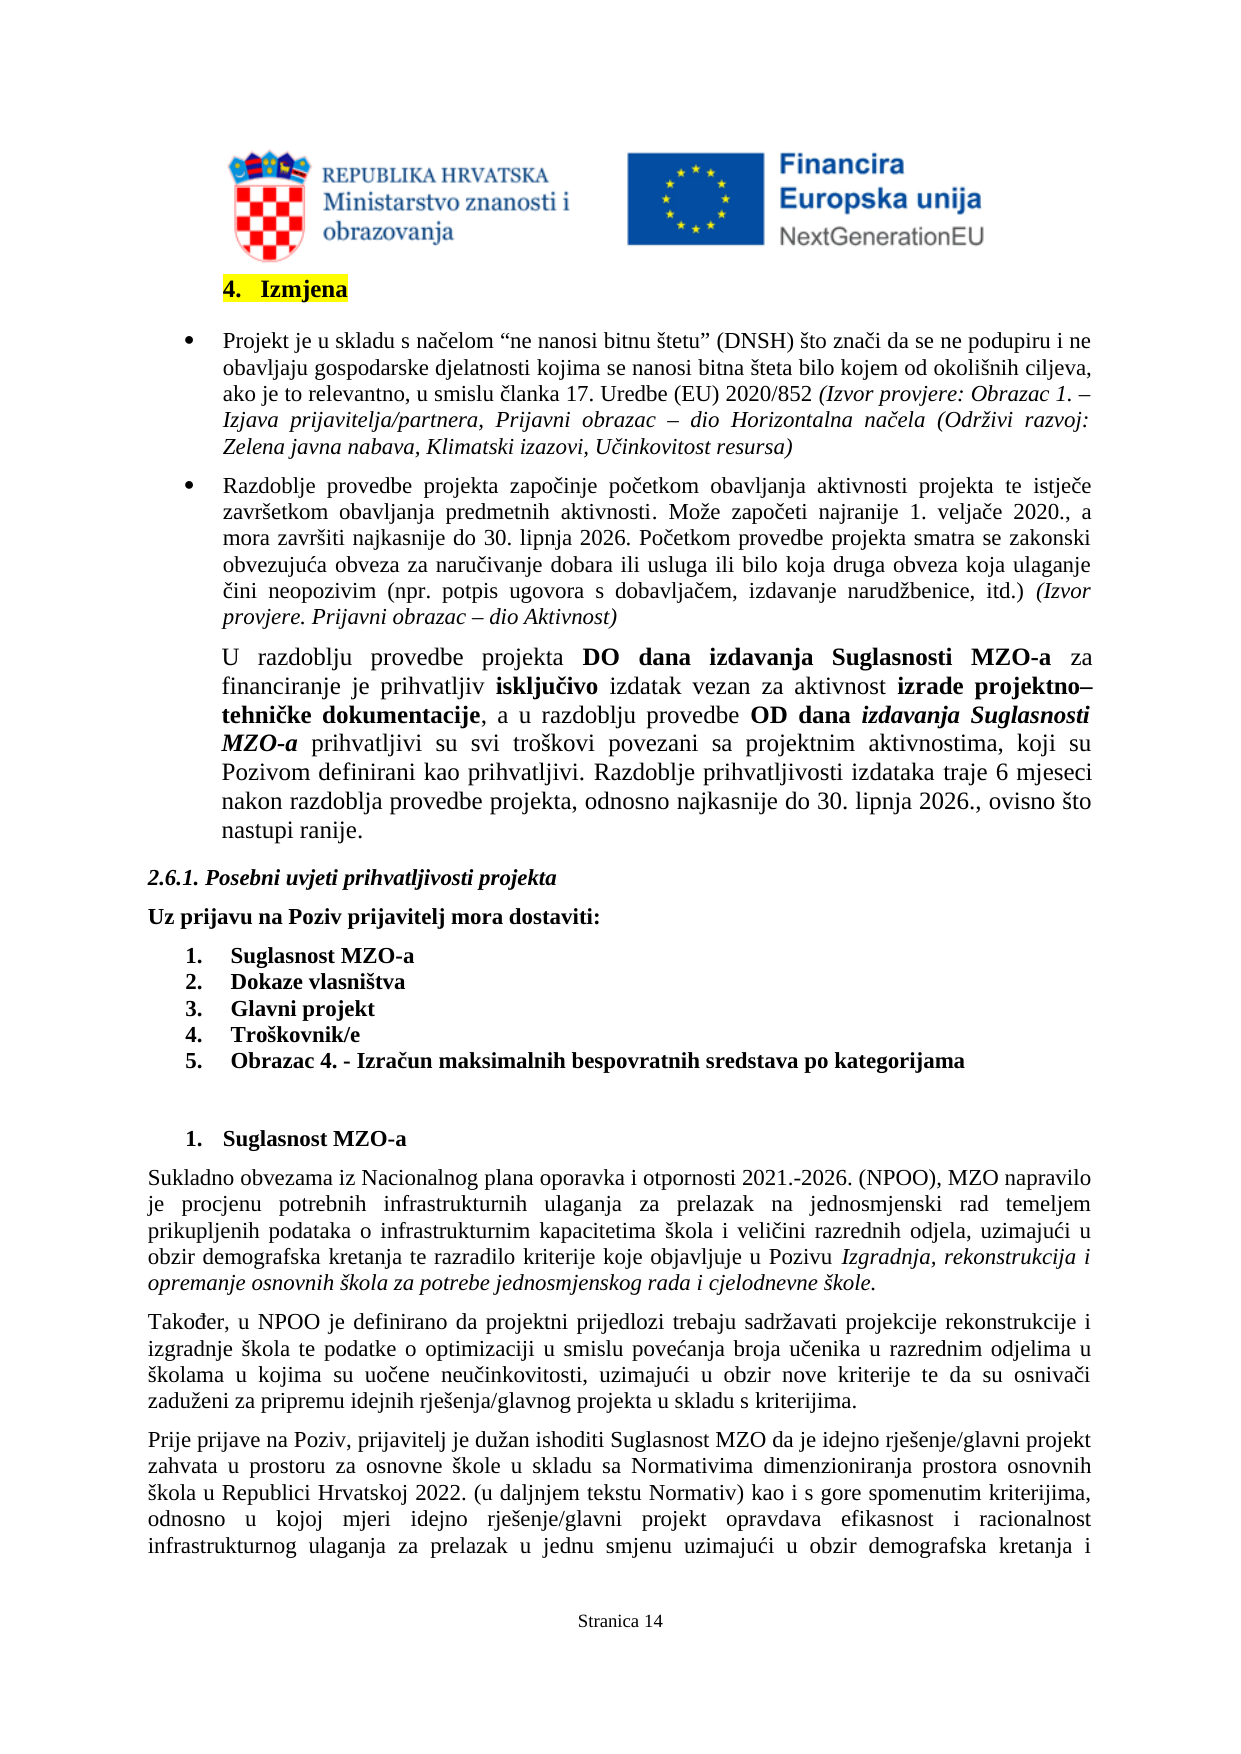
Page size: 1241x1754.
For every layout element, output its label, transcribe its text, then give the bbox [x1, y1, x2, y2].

list Glavni projekt [185, 995, 1093, 1021]
text Uz prijavu na Poziv prijavitelj mora dostaviti: [148, 903, 1093, 929]
list Suglasnost MZO-a [185, 942, 1093, 968]
text Sukladno obvezama iz Nacionalnog plana oporavka i otpornosti 2021.-2026. (NPOO), MZO napravilo je procjenu potrebnih infrastrukturnih ulaganja za prelazak na jednosmjenski rad temeljem prikupljenih podataka o infrastrukturnim kapacitetima škola i veličini razrednih odjela, uzimajući u obzir demografska kretanja te razradilo kriterije koje objavljuje u Pozivu Izgradnja, rekonstrukcija i opremanje osnovnih škola za potrebe jednosmjenskog rada i cjelodnevne škole. [148, 1164, 1093, 1296]
text U razdoblju provedbe projekta DO dana izdavanja Suglasnosti MZO-a za financiranje je prihvatljiv isključivo izdatak vezan za aktivnost izrade projektno–tehničke dokumentacije, a u razdoblju provedbe OD dana izdavanja Suglasnosti MZO-a prihvatljivi su svi troškovi povezani sa projektnim aktivnostima, koji su Pozivom definirani kao prihvatljivi. Razdoblje prihvatljivosti izdataka traje 6 mjeseci nakon razdoblja provedbe projekta, odnosno najkasnije do 30. lipnja 2026., ovisno što nastupi ranije. [221, 642, 1093, 843]
list Razdoblje provedbe projekta započinje početkom obavljanja aktivnosti projekta te istječe završetkom obavljanja predmetnih aktivnosti. Može započeti najranije 1. veljače 2020., a mora završiti najkasnije do 30. lipnja 2026. Početkom provedbe projekta smatra se zakonski obvezujuća obveza za naručivanje dobara ili usluga ili bilo koja druga obveza koja ulaganje čini neopozivim (npr. potpis ugovora s dobavljačem, izdavanje narudžbenice, itd.) (Izvor provjere. Prijavni obrazac – dio Aktivnost) [185, 472, 1093, 630]
list Troškovnik/e [185, 1021, 1093, 1047]
list Obrazac 4. - Izračun maksimalnih bespovratnih sredstava po kategorijama [185, 1047, 1093, 1074]
list Dokaze vlasništva [185, 968, 1093, 995]
list Suglasnost MZO-a [185, 1125, 1093, 1152]
text Također, u NPOO je definirano da projektni prijedlozi trebaju sadržavati projekcije rekonstrukcije i izgradnje škola te podatke o optimizaciji u smislu povećanja broja učenika u razrednim odjelima u školama u kojima su uočene neučinkovitosti, uzimajući u obzir nove kriterije te da su osnivači zaduženi za pripremu idejnih rješenja/glavnog projekta u skladu s kriterijima. [148, 1308, 1093, 1414]
list Projekt je u skladu s načelom “ne nanosi bitnu štetu” (DNSH) što znači da se ne podupiru i ne obavljaju gospodarske djelatnosti kojima se nanosi bitna šteta bilo kojem od okolišnih ciljeva, ako je to relevantno, u smislu članka 17. Uredbe (EU) 2020/852 (Izvor provjere: Obrazac 1. – Izjava prijavitelja/partnera, Prijavni obrazac – dio Horizontalna načela (Održivi razvoj: Zelena javna nabava, Klimatski izazovi, Učinkovitost resursa) [185, 327, 1093, 459]
picture [222, 140, 1001, 274]
subtitle 2.6.1. Posebni uvjeti prihvatljivosti projekta [148, 864, 1093, 891]
